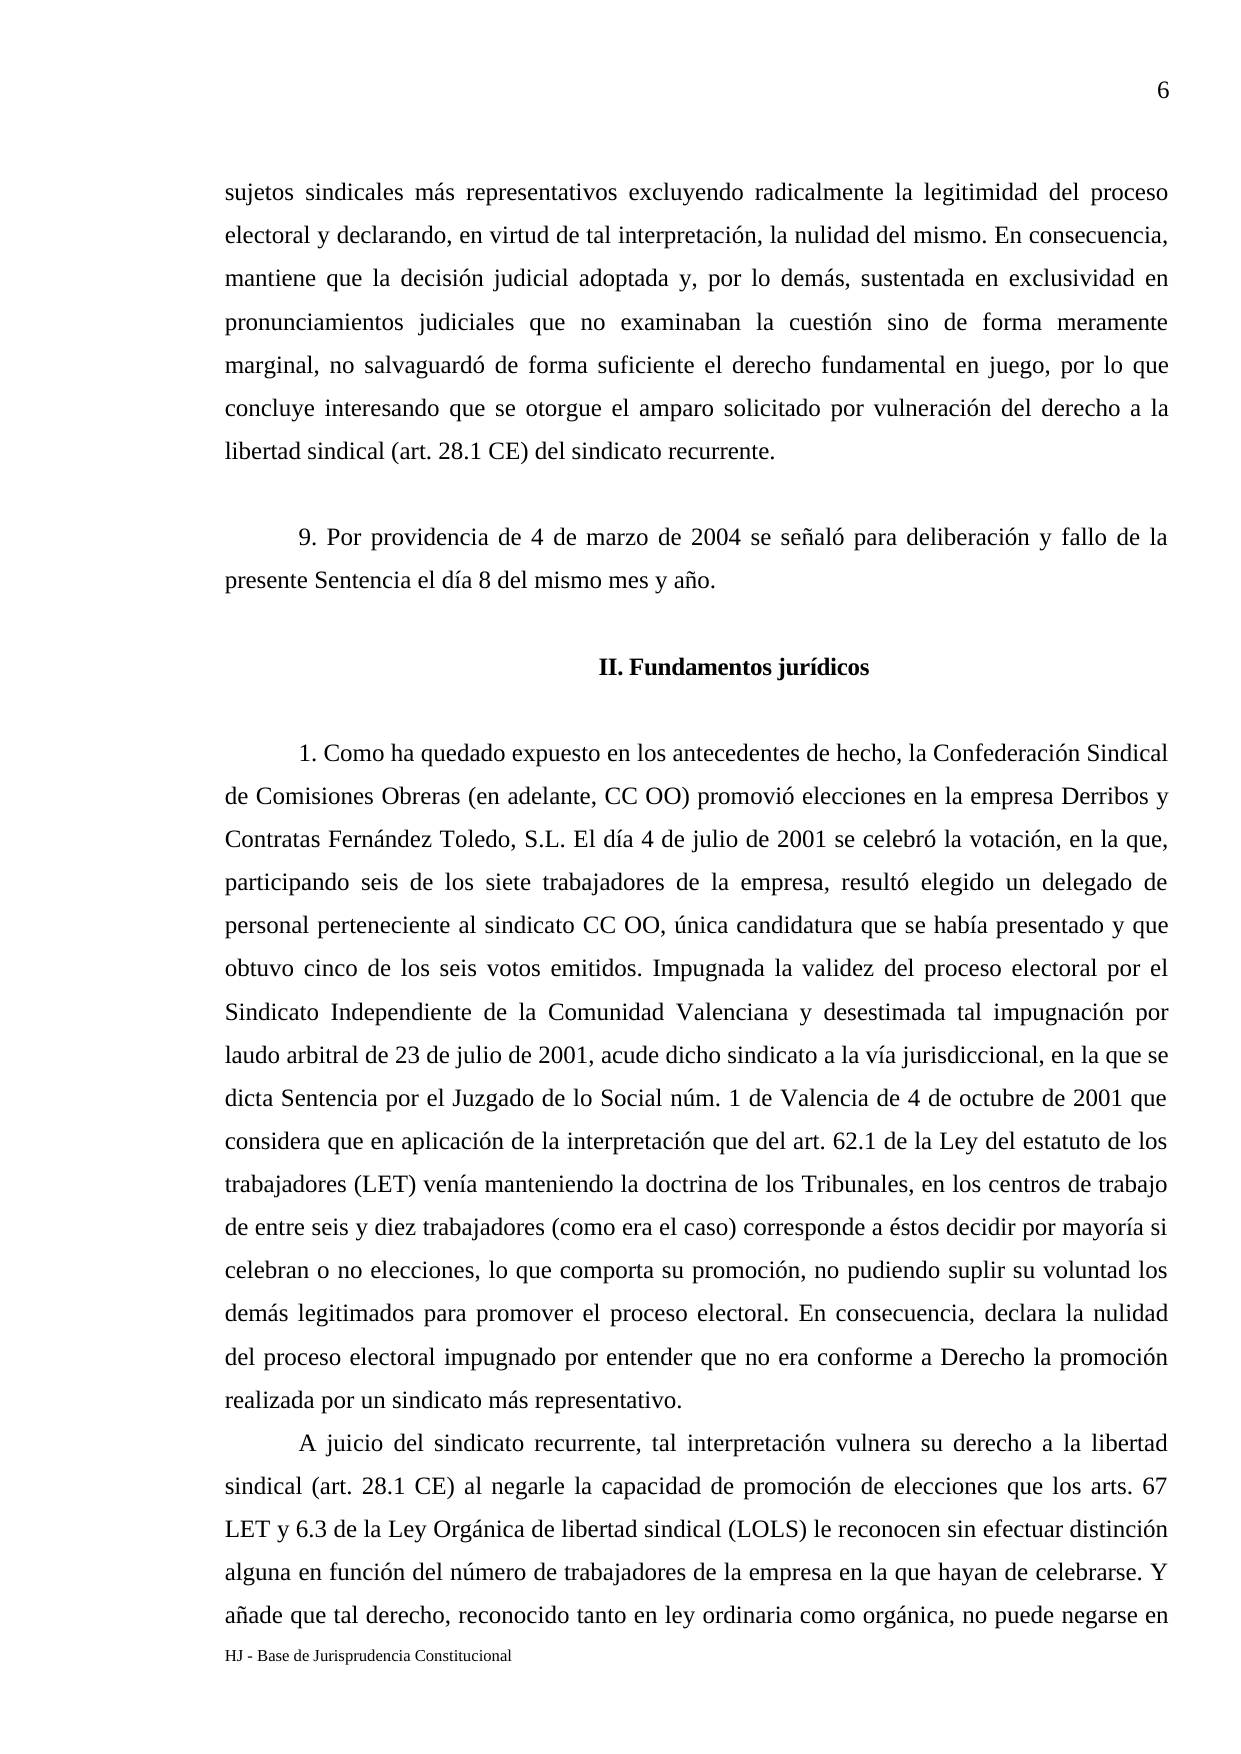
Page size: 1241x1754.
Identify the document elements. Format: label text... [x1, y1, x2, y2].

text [224, 177, 1169, 465]
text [224, 1428, 1169, 1629]
text 1. Como ha quedado expuesto en los antecedentes de hecho, la Confederación Sindical de Comisiones Obreras (en adelante, CC OO) promovió elecciones en la empresa Derribos y Contratas Fernández Toledo, S.L. El día 4 de julio de 2001 se celebró la votación, en la que, participando seis de los siete trabajadores de la empresa, resultó elegido un delegado de personal perteneciente al sindicato CC OO, única candidatura que se había presentado y que obtuvo cinco de los seis votos emitidos. Impugnada la validez del proceso electoral por el Sindicato Independiente de la Comunidad Valenciana y desestimada tal impugnación por laudo arbitral de 23 de julio de 2001, acude dicho sindicato a la vía jurisdiccional, en la que se dicta Sentencia por el Juzgado de lo Social núm. 1 de Valencia de 4 de octubre de 2001 que considera que en aplicación de la interpretación que del art. 62.1 de la Ley del estatuto de los trabajadores (LET) venía manteniendo la doctrina de los Tribunales, en los centros de trabajo de entre seis y diez trabajadores (como era el caso) corresponde a éstos decidir por mayoría si celebran o no elecciones, lo que comporta su promoción, no pudiendo suplir su voluntad los demás legitimados para promover el proceso electoral. En consecuencia, declara la nulidad del proceso electoral impugnado por entender que no era conforme a Derecho la promoción realizada por un sindicato más representativo. [224, 738, 1169, 1413]
subtitle II. Fundamentos jurídicos [224, 652, 1169, 680]
text 9. Por providencia de 4 de marzo de 2004 se señaló para deliberación y fallo de la presente Sentencia el día 8 del mismo mes y año. [224, 522, 1169, 594]
